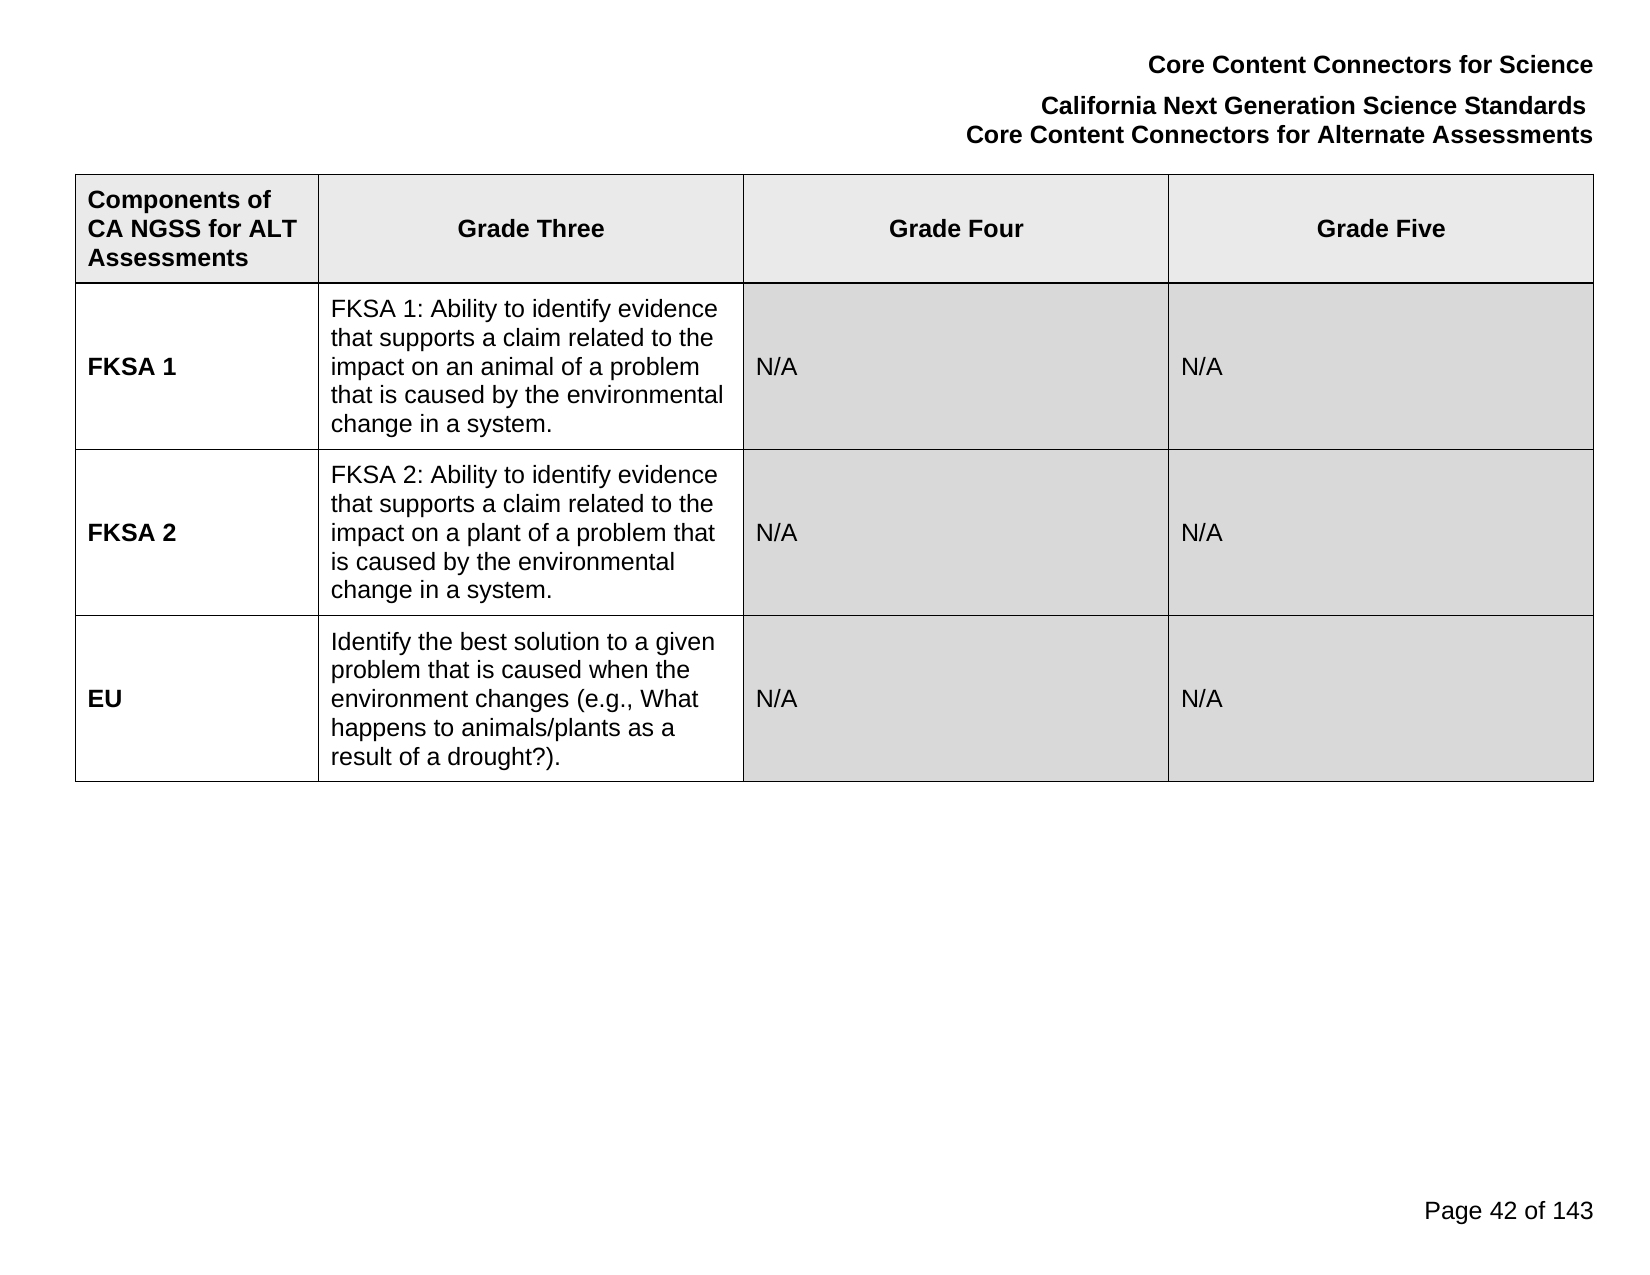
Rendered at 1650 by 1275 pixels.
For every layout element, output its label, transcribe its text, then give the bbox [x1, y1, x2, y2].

table_header Grade Three [319, 175, 743, 282]
table_header Grade Five [1169, 175, 1593, 282]
table_cell N/A [1169, 450, 1593, 615]
table_cell N/A [744, 284, 1168, 449]
table_cell N/A [744, 616, 1168, 781]
table_cell EU [76, 616, 318, 781]
table_cell FKSA 2 [76, 450, 318, 615]
table_cell FKSA 1 [76, 284, 318, 449]
table_cell N/A [1169, 616, 1593, 781]
table_cell N/A [1169, 284, 1593, 449]
table_cell FKSA 2: Ability to identify evidence that supports a claim related to the impact on a plant of a problem that is caused by the environmental change in a system. [319, 450, 743, 615]
table_cell Identify the best solution to a given problem that is caused when the environment changes (e.g., What happens to animals/plants as a result of a drought?). [319, 616, 743, 781]
table_cell FKSA 1: Ability to identify evidence that supports a claim related to the impact on an animal of a problem that is caused by the environmental change in a system. [319, 284, 743, 449]
table_header Components of CA NGSS for ALT Assessments [76, 175, 318, 282]
table_header Grade Four [744, 175, 1168, 282]
table_cell N/A [744, 450, 1168, 615]
